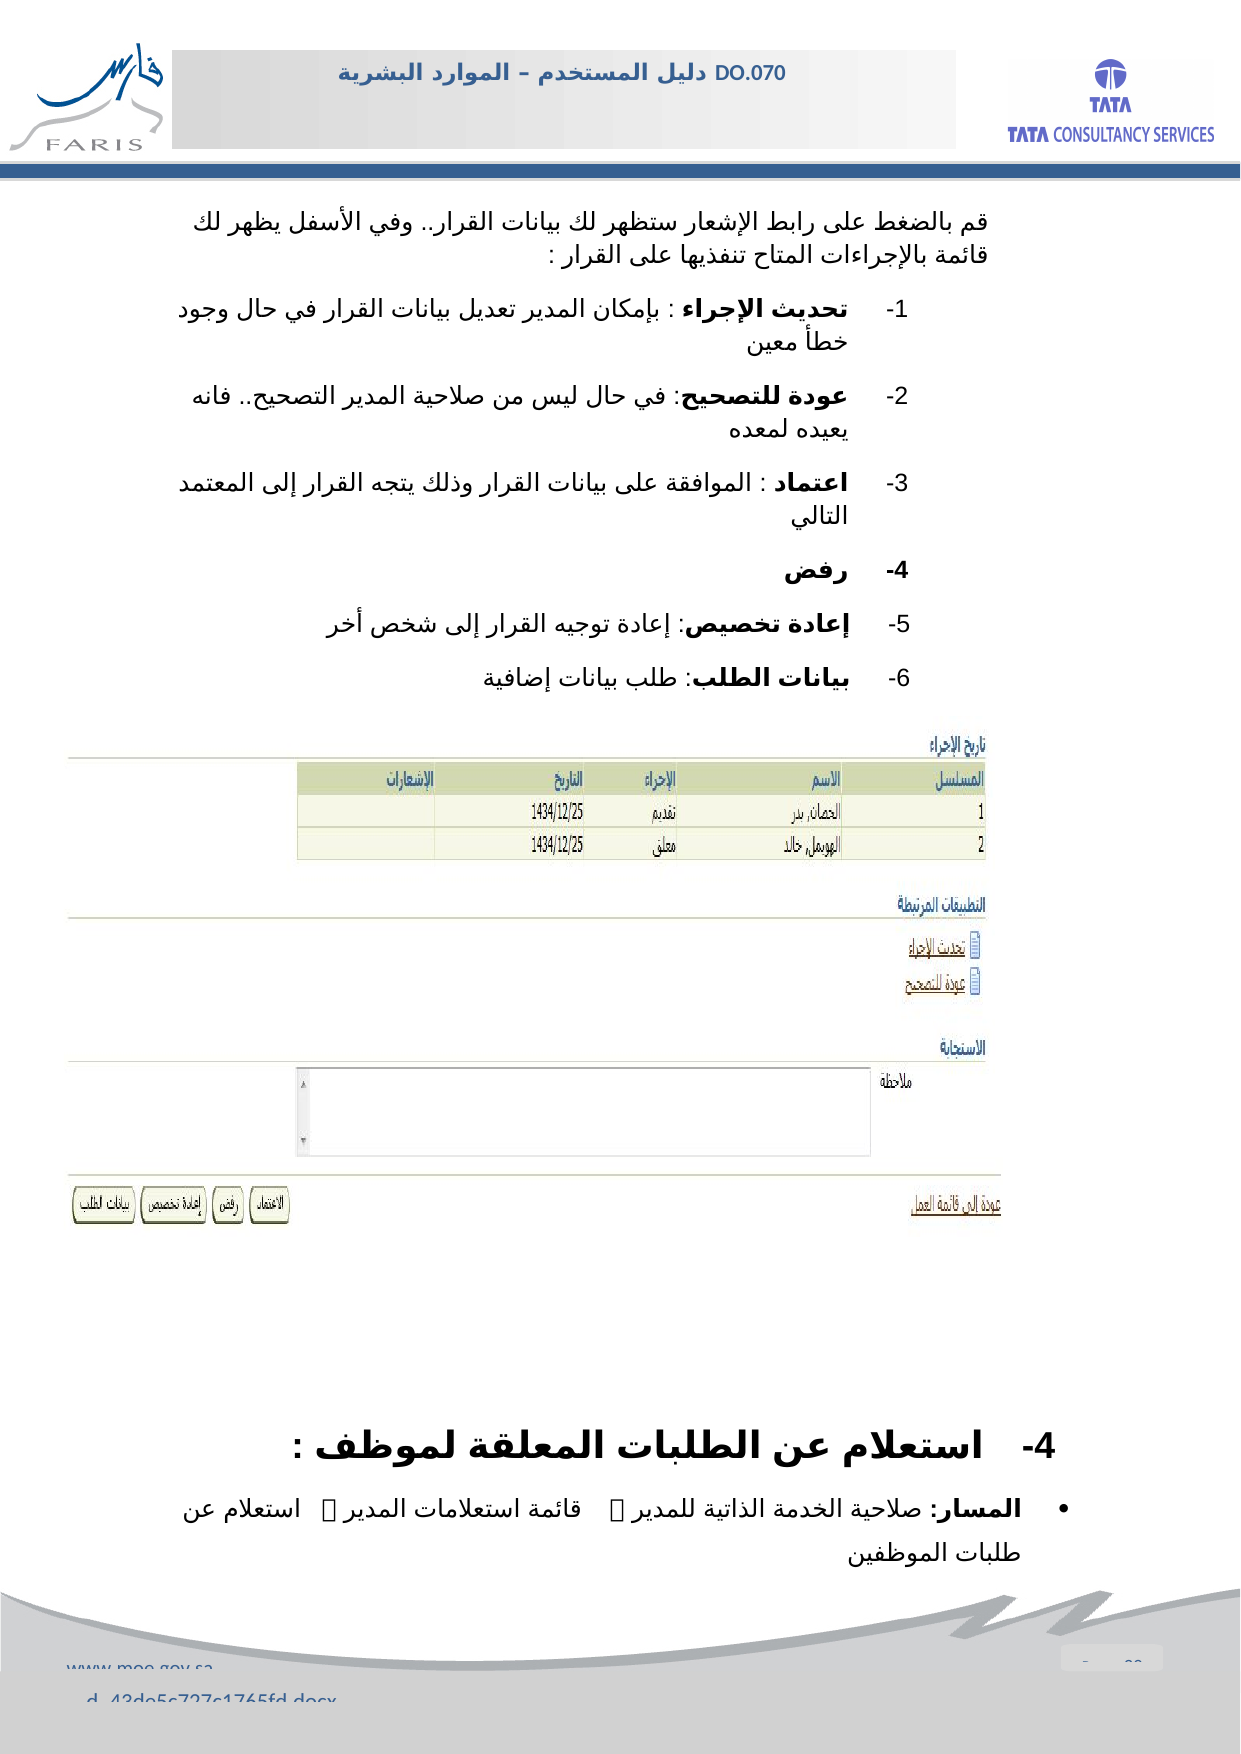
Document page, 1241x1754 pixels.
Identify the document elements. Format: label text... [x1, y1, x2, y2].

list المسار: صلاحية الخدمة الذاتية للمدير قائمة استعلامات المدير استعلام عن طلبات الموظفين [150, 1494, 1059, 1566]
list عودة للتصحيح: في حال ليس من صلاحية المدير التصحيح.. فانه يعيده لمعده [150, 381, 886, 443]
picture [4, 40, 175, 155]
list قم بالضغط على رابط الإشعار ستظهر لك بيانات القرار.. وفي الأسفل يظهر لك قائمة بالإجراءات المتاح تنفذيها على القرار : [150, 207, 989, 269]
list رفض [150, 555, 886, 583]
picture [0, 1585, 1241, 1671]
list اعتماد : الموافقة على بيانات القرار وذلك يتجه القرار إلى المعتمد التالي [150, 468, 886, 530]
picture [63, 716, 1003, 1237]
list استعلام عن الطلبات المعلقة لموظف : [150, 1423, 1022, 1467]
list إعادة تخصيص: إعادة توجيه القرار إلى شخص أخر [150, 609, 888, 637]
list بيانات الطلب: طلب بيانات إضافية [150, 662, 888, 691]
list تحديث الإجراء : بإمكان المدير تعديل بيانات القرار في حال وجود خطأ معين [150, 294, 886, 356]
